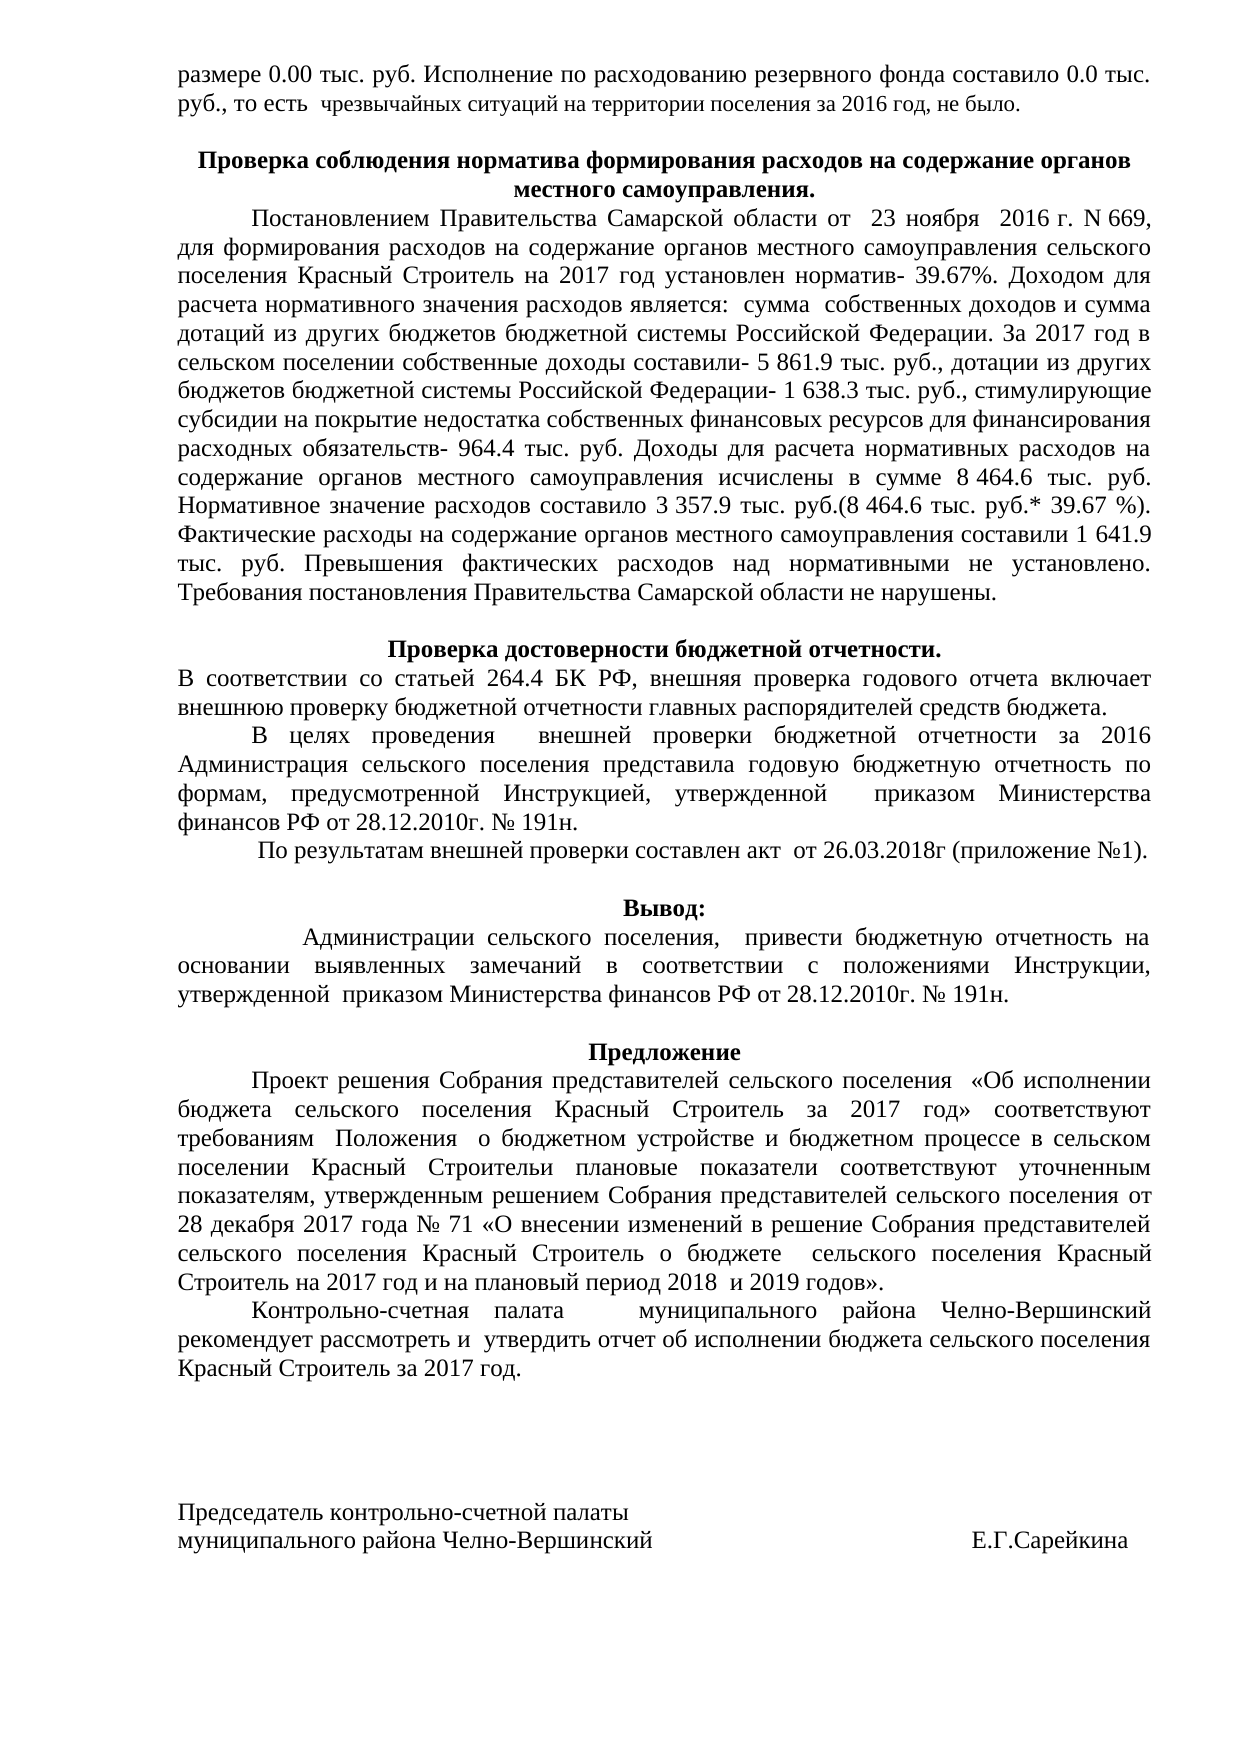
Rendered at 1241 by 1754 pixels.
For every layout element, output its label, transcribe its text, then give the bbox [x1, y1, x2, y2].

text муниципального района Челно-Вершинский Е.Г.Сарейкина [177, 1525, 1152, 1554]
text Вывод: [177, 893, 1152, 922]
text Контрольно-счетная палата муниципального района Челно-Вершинский рекомендует рассмотреть и утвердить отчет об исполнении бюджета сельского поселения Красный Строитель за 2017 год. [177, 1295, 1152, 1382]
text Предложение [177, 1037, 1152, 1065]
text Постановлением Правительства Самарской области от 23 ноября 2016 г. N 669, для формирования расходов на содержание органов местного самоуправления сельского поселения Красный Строитель на 2017 год установлен норматив- 39.67%. Доходом для расчета нормативного значения расходов является: сумма собственных доходов и сумма дотаций из других бюджетов бюджетной системы Российской Федерации. За 2017 год в сельском поселении собственные доходы составили- 5 861.9 тыс. руб., дотации из других бюджетов бюджетной системы Российской Федерации- 1 638.3 тыс. руб., стимулирующие субсидии на покрытие недостатка собственных финансовых ресурсов для финансирования расходных обязательств- 964.4 тыс. руб. Доходы для расчета нормативных расходов на содержание органов местного самоуправления исчислены в сумме 8 464.6 тыс. руб. Нормативное значение расходов составило 3 357.9 тыс. руб.(8 464.6 тыс. руб.* 39.67 %). Фактические расходы на содержание органов местного самоуправления составили 1 641.9 тыс. руб. Превышения фактических расходов над нормативными не установлено. Требования постановления Правительства Самарской области не нарушены. [177, 203, 1152, 605]
text Председатель контрольно-счетной палаты [177, 1497, 1152, 1525]
text В целях проведения внешней проверки бюджетной отчетности за 2016 Администрация сельского поселения представила годовую бюджетную отчетность по формам, предусмотренной Инструкцией, утвержденной приказом Министерства финансов РФ от 28.12.2010г. № 191н. [177, 720, 1152, 835]
text Проверка соблюдения норматива формирования расходов на содержание органов местного самоуправления. [177, 145, 1152, 203]
text В соответствии со статьей 264.4 БК РФ, внешняя проверка годового отчета включает внешнюю проверку бюджетной отчетности главных распорядителей средств бюджета. [177, 663, 1152, 720]
text Проверка достоверности бюджетной отчетности. [177, 634, 1152, 663]
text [177, 59, 1152, 117]
text По результатам внешней проверки составлен акт от 26.03.2018г (приложение №1). [177, 835, 1152, 864]
text Администрации сельского поселения, привести бюджетную отчетность на основании выявленных замечаний в соответствии с положениями Инструкции, утвержденной приказом Министерства финансов РФ от 28.12.2010г. № 191н. [177, 922, 1152, 1008]
text Проект решения Собрания представителей сельского поселения «Об исполнении бюджета сельского поселения Красный Строитель за 2017 год» соответствуют требованиям Положения о бюджетном устройстве и бюджетном процессе в сельском поселении Красный Строительи плановые показатели соответствуют уточненным показателям, утвержденным решением Собрания представителей сельского поселения от 28 декабря 2017 года № 71 «О внесении изменений в решение Собрания представителей сельского поселения Красный Строитель о бюджете сельского поселения Красный Строитель на 2017 год и на плановый период 2018 и 2019 годов». [177, 1065, 1152, 1295]
